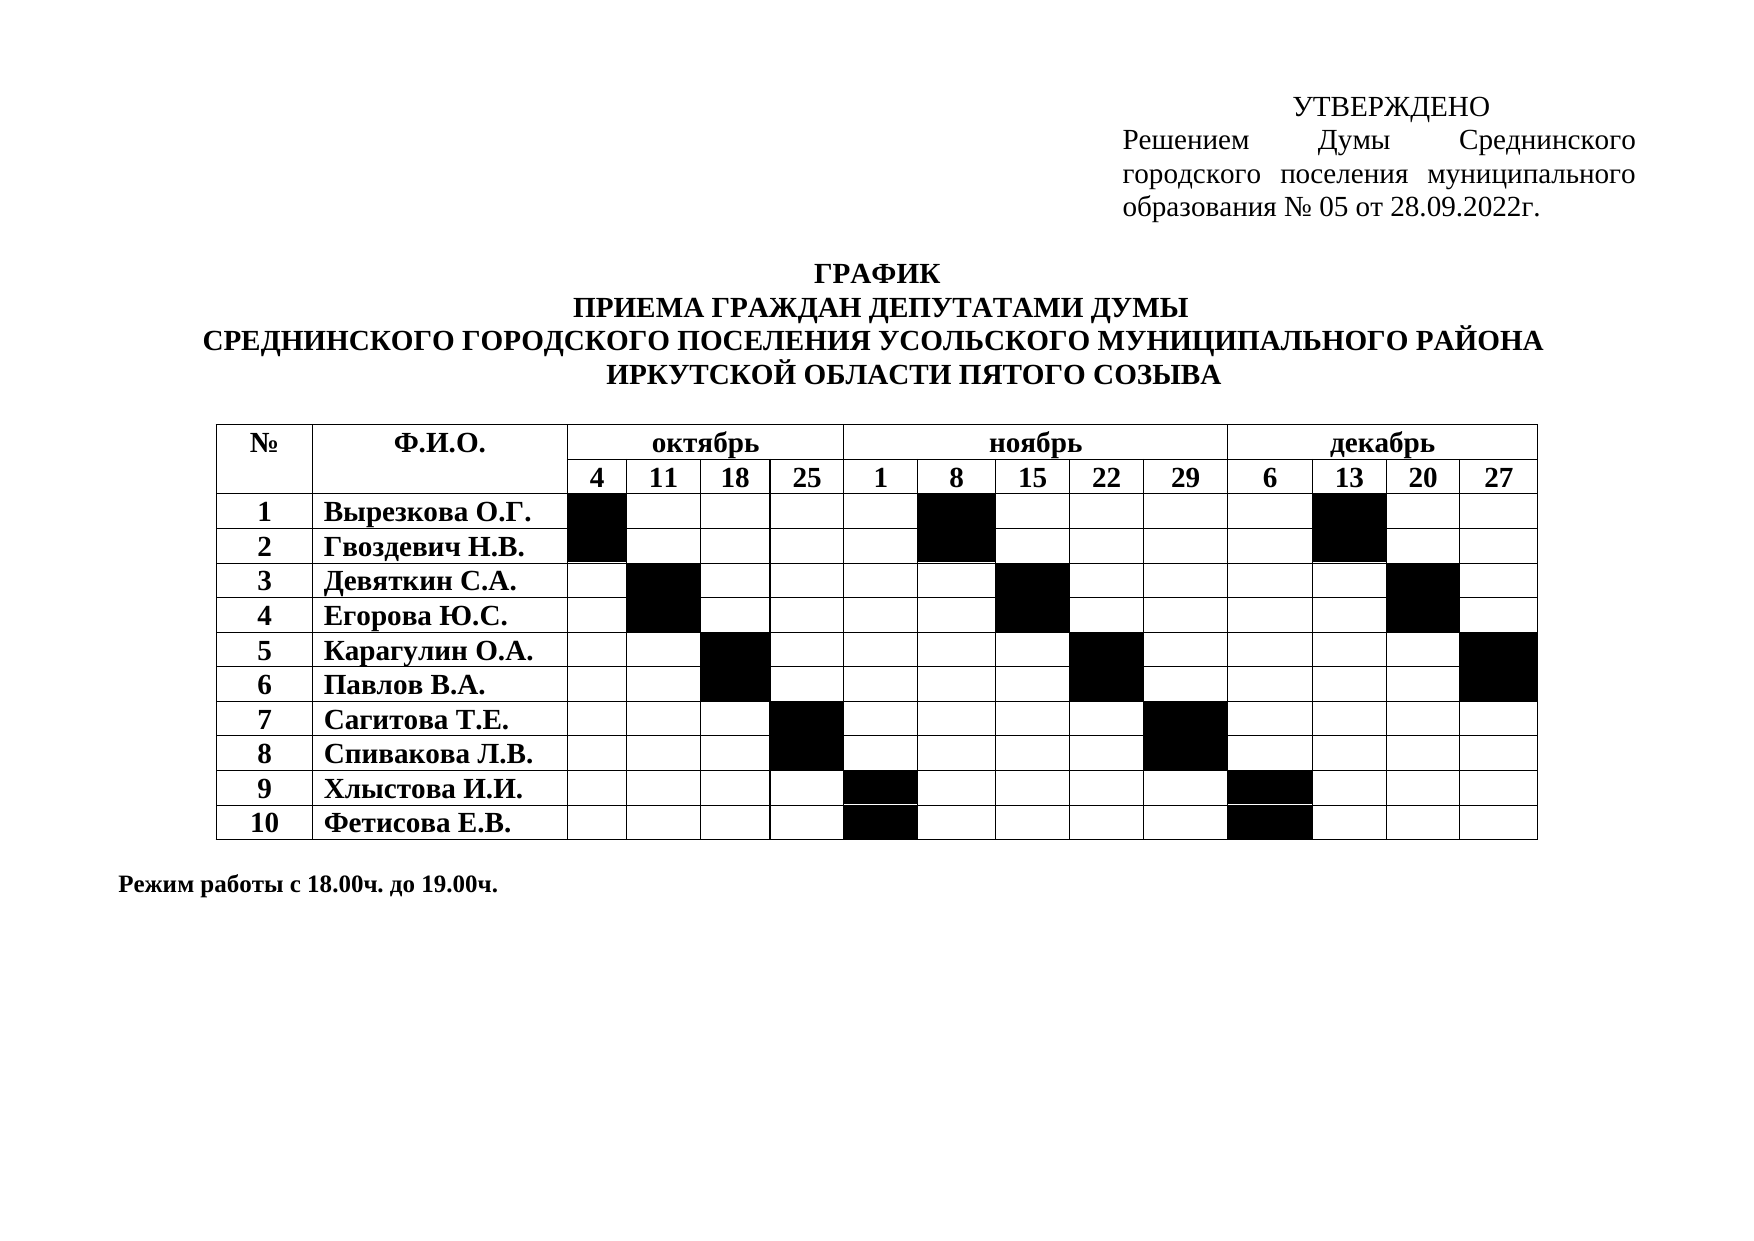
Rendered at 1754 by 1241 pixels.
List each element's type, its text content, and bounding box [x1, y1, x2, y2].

table_cell [701, 806, 769, 839]
table_cell [844, 529, 917, 562]
table_cell [568, 667, 626, 701]
table_cell [627, 598, 700, 632]
table_cell [1070, 494, 1143, 528]
table_cell 3 [217, 564, 312, 597]
table_cell [1460, 736, 1537, 770]
table_cell [771, 598, 843, 632]
table_cell [996, 529, 1069, 562]
table_cell [1228, 702, 1312, 735]
table_cell [996, 633, 1069, 666]
table_cell [701, 736, 769, 770]
table_cell [1144, 494, 1227, 528]
table_cell [701, 771, 769, 804]
table_cell [1228, 667, 1312, 701]
table_cell [918, 633, 995, 666]
table_cell [568, 806, 626, 839]
table_cell [1387, 598, 1459, 632]
subtitle ГРАФИК [118, 256, 1636, 290]
table_cell 4 [217, 598, 312, 632]
table_cell [918, 736, 995, 770]
table_cell [771, 771, 843, 804]
table_cell [1313, 806, 1386, 839]
table_cell [844, 494, 917, 528]
table_cell [918, 529, 995, 562]
table_cell [844, 564, 917, 597]
table_cell [568, 771, 626, 804]
table_cell [568, 702, 626, 735]
table_cell [1460, 806, 1537, 839]
table_cell [1387, 633, 1459, 666]
table_cell [1460, 529, 1537, 562]
table_cell [1387, 564, 1459, 597]
table_cell [1070, 598, 1143, 632]
table_cell Спивакова Л.В. [313, 736, 567, 770]
table_cell [1313, 529, 1386, 562]
table_cell [918, 598, 995, 632]
table_cell [1387, 771, 1459, 804]
table_cell [1070, 771, 1143, 804]
text Решением Думы Среднинского городского поселения муниципального образования № 05 от 28.09.2022г. [1122, 122, 1636, 223]
table_cell [771, 494, 843, 528]
table_cell Сагитова Т.Е. [313, 702, 567, 735]
table_cell [918, 564, 995, 597]
table_cell [771, 633, 843, 666]
table_cell [1313, 702, 1386, 735]
table_cell [771, 806, 843, 839]
table_cell [1460, 494, 1537, 528]
table_cell 8 [918, 460, 995, 493]
table_cell [1387, 529, 1459, 562]
table_cell [701, 564, 769, 597]
table_cell [568, 736, 626, 770]
table_cell [996, 806, 1069, 839]
table_cell [996, 667, 1069, 701]
table_cell [918, 494, 995, 528]
table_cell [568, 494, 626, 528]
table_cell [627, 529, 700, 562]
table_cell [1144, 736, 1227, 770]
table_cell [918, 771, 995, 804]
table_header Ф.И.О. [313, 425, 567, 493]
table_cell [1070, 564, 1143, 597]
table_cell [1144, 702, 1227, 735]
table_cell 5 [217, 633, 312, 666]
table_cell 22 [1070, 460, 1143, 493]
table_cell 9 [217, 771, 312, 804]
table_cell [1460, 771, 1537, 804]
table_cell [844, 667, 917, 701]
table_cell 6 [217, 667, 312, 701]
table_cell [1313, 667, 1386, 701]
table_cell Егорова Ю.С. [313, 598, 567, 632]
table_cell [844, 736, 917, 770]
table_cell [701, 702, 769, 735]
table_cell 8 [217, 736, 312, 770]
table_cell [1460, 667, 1537, 701]
table_cell [1144, 598, 1227, 632]
table_cell [1228, 494, 1312, 528]
table_cell [1313, 598, 1386, 632]
table_cell [1228, 806, 1312, 839]
table_cell [1144, 564, 1227, 597]
table_header декабрь [1228, 425, 1537, 459]
table_cell [701, 529, 769, 562]
table_header ноябрь [844, 425, 1227, 459]
table_cell [996, 564, 1069, 597]
table_cell [996, 702, 1069, 735]
table_cell [1228, 771, 1312, 804]
table_cell 18 [701, 460, 769, 493]
table_cell Вырезкова О.Г. [313, 494, 567, 528]
table_cell [771, 667, 843, 701]
table_cell [627, 771, 700, 804]
table_cell [1460, 633, 1537, 666]
table_cell Девяткин С.А. [313, 564, 567, 597]
table_cell [771, 702, 843, 735]
table_cell [1144, 529, 1227, 562]
text Режим работы с 18.00ч. до 19.00ч. [118, 869, 1636, 898]
table_cell [1144, 667, 1227, 701]
table_cell [627, 564, 700, 597]
table_cell [568, 598, 626, 632]
table_cell [844, 806, 917, 839]
table_cell [701, 598, 769, 632]
table_cell [996, 736, 1069, 770]
table_cell 2 [217, 529, 312, 562]
table_cell [627, 806, 700, 839]
table_cell Хлыстова И.И. [313, 771, 567, 804]
table_cell 4 [568, 460, 626, 493]
table_cell [1228, 529, 1312, 562]
table_cell [1070, 702, 1143, 735]
table_cell [1228, 633, 1312, 666]
table_cell [844, 598, 917, 632]
table_cell [1460, 564, 1537, 597]
table_cell [1228, 736, 1312, 770]
table_cell [1460, 702, 1537, 735]
table_cell [918, 667, 995, 701]
table_cell [771, 564, 843, 597]
table_cell [1387, 494, 1459, 528]
table_cell [1228, 564, 1312, 597]
table_cell [701, 494, 769, 528]
table_cell [996, 771, 1069, 804]
table_cell [1460, 598, 1537, 632]
table_cell [568, 564, 626, 597]
table_cell [1070, 633, 1143, 666]
table_cell [1387, 806, 1459, 839]
table_cell 1 [844, 460, 917, 493]
table_cell [701, 667, 769, 701]
table_cell 15 [996, 460, 1069, 493]
table_cell [1070, 806, 1143, 839]
table_cell [918, 702, 995, 735]
table_cell [1144, 633, 1227, 666]
table_cell 11 [627, 460, 700, 493]
table_cell Карагулин О.А. [313, 633, 567, 666]
table_cell [771, 736, 843, 770]
table_cell [701, 633, 769, 666]
table_cell [1070, 736, 1143, 770]
table_header № [217, 425, 312, 493]
table_cell [844, 771, 917, 804]
table_cell Павлов В.А. [313, 667, 567, 701]
table_cell [1313, 494, 1386, 528]
table_cell 29 [1144, 460, 1227, 493]
table_cell [1387, 736, 1459, 770]
table_cell [568, 529, 626, 562]
table_cell [627, 736, 700, 770]
table_cell 10 [217, 806, 312, 839]
text ПРИЕМА ГРАЖДАН ДЕПУТАТАМИ ДУМЫ [118, 290, 1636, 323]
table_cell Гвоздевич Н.В. [313, 529, 567, 562]
table_header октябрь [568, 425, 843, 459]
table_cell [1144, 771, 1227, 804]
table_cell [1070, 667, 1143, 701]
table_cell 13 [1313, 460, 1386, 493]
table_cell Фетисова Е.В. [313, 806, 567, 839]
text УТВЕРЖДЕНО [118, 89, 1636, 122]
table_cell [771, 529, 843, 562]
table_cell [996, 494, 1069, 528]
table_cell [568, 633, 626, 666]
table_cell 20 [1387, 460, 1459, 493]
text СРЕДНИНСКОГО ГОРОДСКОГО ПОСЕЛЕНИЯ УСОЛЬСКОГО МУНИЦИПАЛЬНОГО РАЙОНА ИРКУТСКОЙ ОБЛАСТИ ПЯТОГО СОЗЫВА [118, 323, 1636, 391]
table_cell 6 [1228, 460, 1312, 493]
table_cell [844, 702, 917, 735]
table_cell [627, 702, 700, 735]
table_cell [844, 633, 917, 666]
table_cell 7 [217, 702, 312, 735]
table_cell 1 [217, 494, 312, 528]
table_cell [1228, 598, 1312, 632]
table_cell [1144, 806, 1227, 839]
table_cell [1387, 702, 1459, 735]
table_cell [627, 667, 700, 701]
table_cell [918, 806, 995, 839]
table_cell [1313, 771, 1386, 804]
table_cell [1313, 633, 1386, 666]
table_cell [1070, 529, 1143, 562]
table_cell [1387, 667, 1459, 701]
table_cell [1313, 564, 1386, 597]
table_cell [996, 598, 1069, 632]
table_cell [627, 494, 700, 528]
table_cell 27 [1460, 460, 1537, 493]
table_cell [1313, 736, 1386, 770]
table_cell 25 [771, 460, 843, 493]
table_cell [627, 633, 700, 666]
